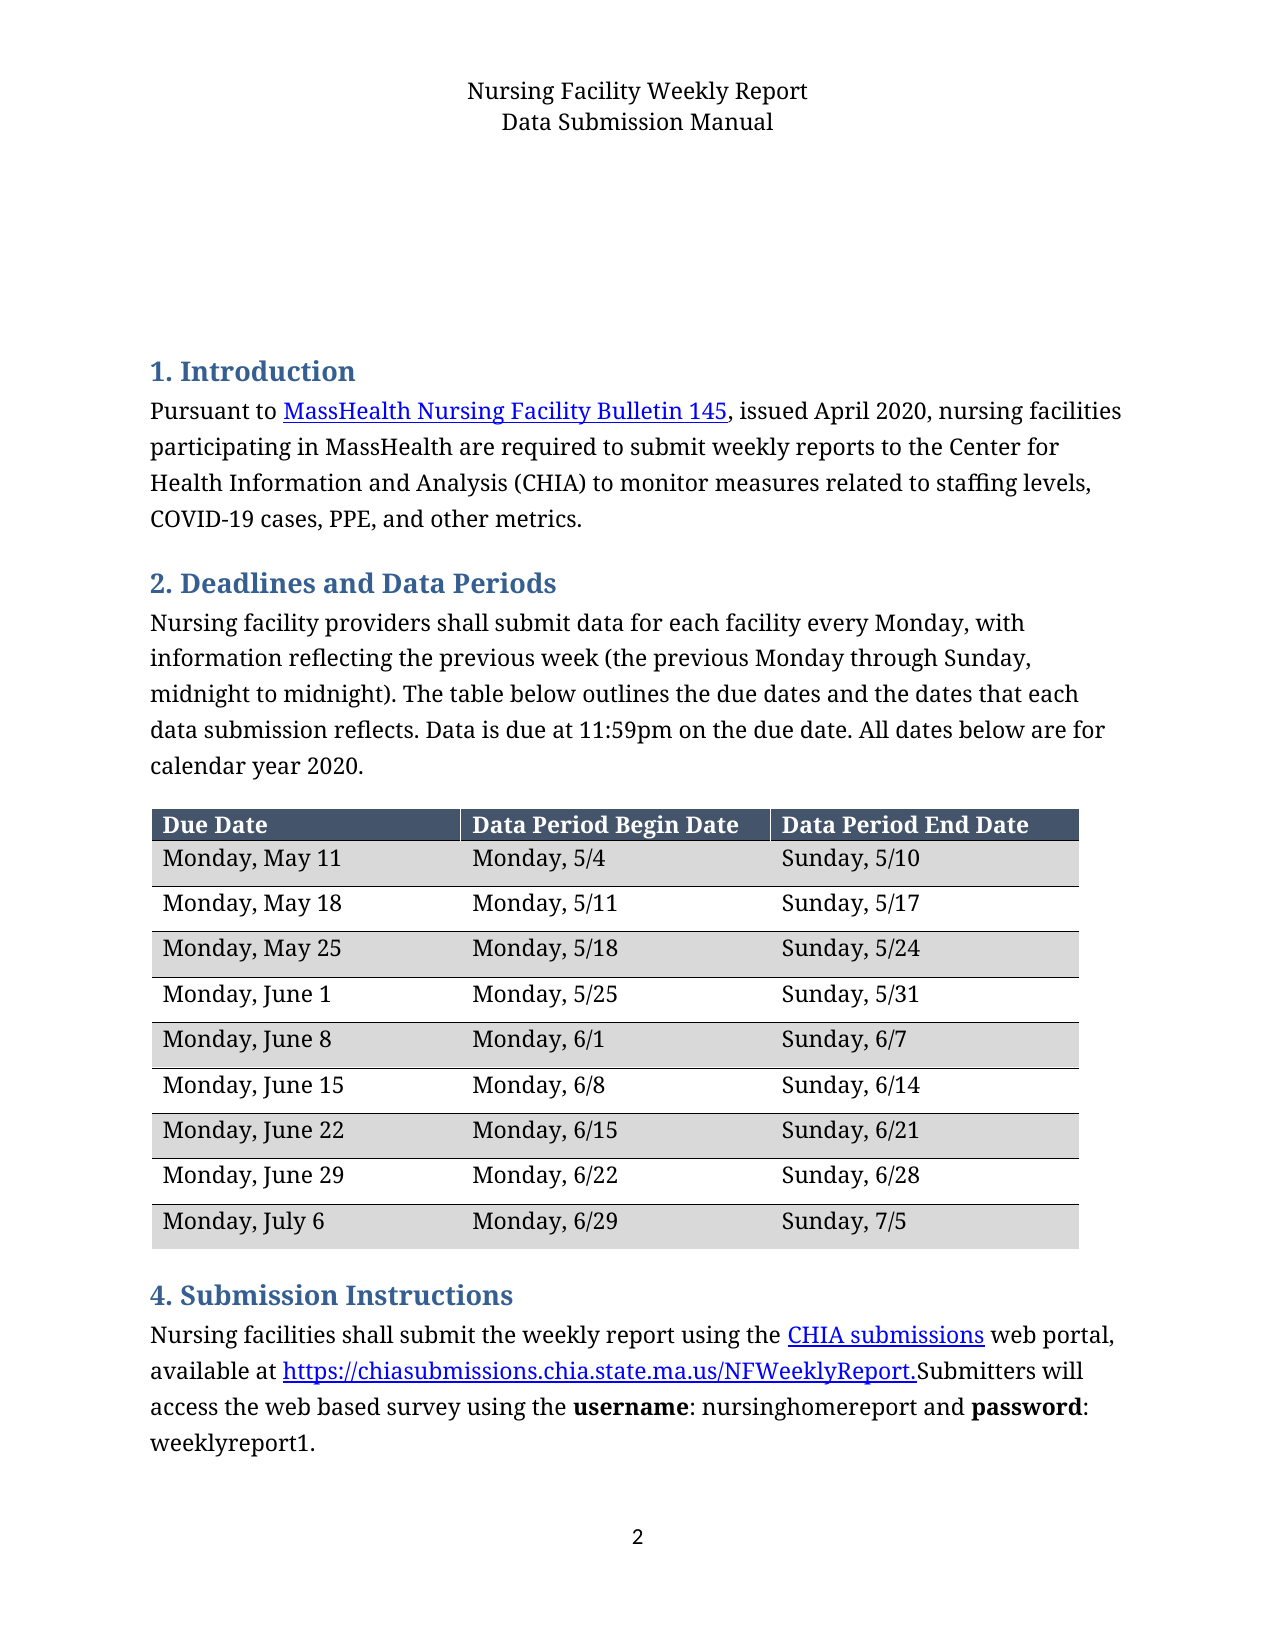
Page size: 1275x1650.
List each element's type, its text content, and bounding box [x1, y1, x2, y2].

text Nursing facilities shall submit the weekly report using the CHIA submissions web portal, available at https://chiasubmissions.chia.state.ma.us/NFWeeklyReport.Submitters will access the web based survey using the username: nursinghomereport and password: weeklyreport1. [150, 1319, 1125, 1458]
table_cell Monday, 5/25 [461, 978, 770, 1022]
table_cell Monday, 5/18 [461, 932, 770, 977]
table_cell Sunday, 6/21 [770, 1114, 1079, 1158]
table_cell Monday, June 22 [152, 1114, 461, 1158]
subtitle 2. Deadlines and Data Periods [150, 564, 1125, 601]
table_cell Sunday, 5/10 [770, 841, 1079, 886]
table_cell Monday, May 25 [152, 932, 461, 977]
table_cell Monday, July 6 [152, 1205, 461, 1249]
text Nursing facility providers shall submit data for each facility every Monday, with information reflecting the previous week (the previous Monday through Sunday, midnight to midnight). The table below outlines the due dates and the dates that each data submission reflects. Data is due at 11:59pm on the due date. All dates below are for calendar year 2020. [150, 606, 1125, 781]
table_cell Monday, May 18 [152, 887, 461, 931]
table_cell Monday, 6/8 [461, 1069, 770, 1113]
table_cell Monday, 5/11 [461, 887, 770, 931]
table_cell Sunday, 6/28 [770, 1159, 1079, 1204]
table_cell Sunday, 6/7 [770, 1023, 1079, 1067]
subtitle 1. Introduction [150, 353, 1125, 390]
table_cell Sunday, 5/31 [770, 978, 1079, 1022]
table_header Data Period End Date [771, 809, 1079, 840]
table_cell Monday, 6/15 [461, 1114, 770, 1158]
subtitle 4. Submission Instructions [150, 1276, 1125, 1313]
table_header Due Date [152, 809, 460, 840]
table_cell Monday, June 8 [152, 1023, 461, 1067]
table_cell Monday, June 1 [152, 978, 461, 1022]
table_cell Monday, 6/22 [461, 1159, 770, 1204]
table_cell Monday, 5/4 [461, 841, 770, 886]
table_header Data Period Begin Date [461, 809, 770, 840]
text Pursuant to MassHealth Nursing Facility Bulletin 145, issued April 2020, nursing facilities participating in MassHealth are required to submit weekly reports to the Center for Health Information and Analysis (CHIA) to monitor measures related to staffing levels, COVID-19 cases, PPE, and other metrics. [150, 395, 1125, 534]
table_cell Sunday, 5/17 [770, 887, 1079, 931]
table_cell Monday, May 11 [152, 841, 461, 886]
table_cell Monday, June 29 [152, 1159, 461, 1204]
table_cell Monday, 6/29 [461, 1205, 770, 1249]
table_cell Monday, 6/1 [461, 1023, 770, 1067]
table_cell Sunday, 7/5 [770, 1205, 1079, 1249]
table_cell Sunday, 5/24 [770, 932, 1079, 977]
table_cell Sunday, 6/14 [770, 1069, 1079, 1113]
table_cell Monday, June 15 [152, 1069, 461, 1113]
